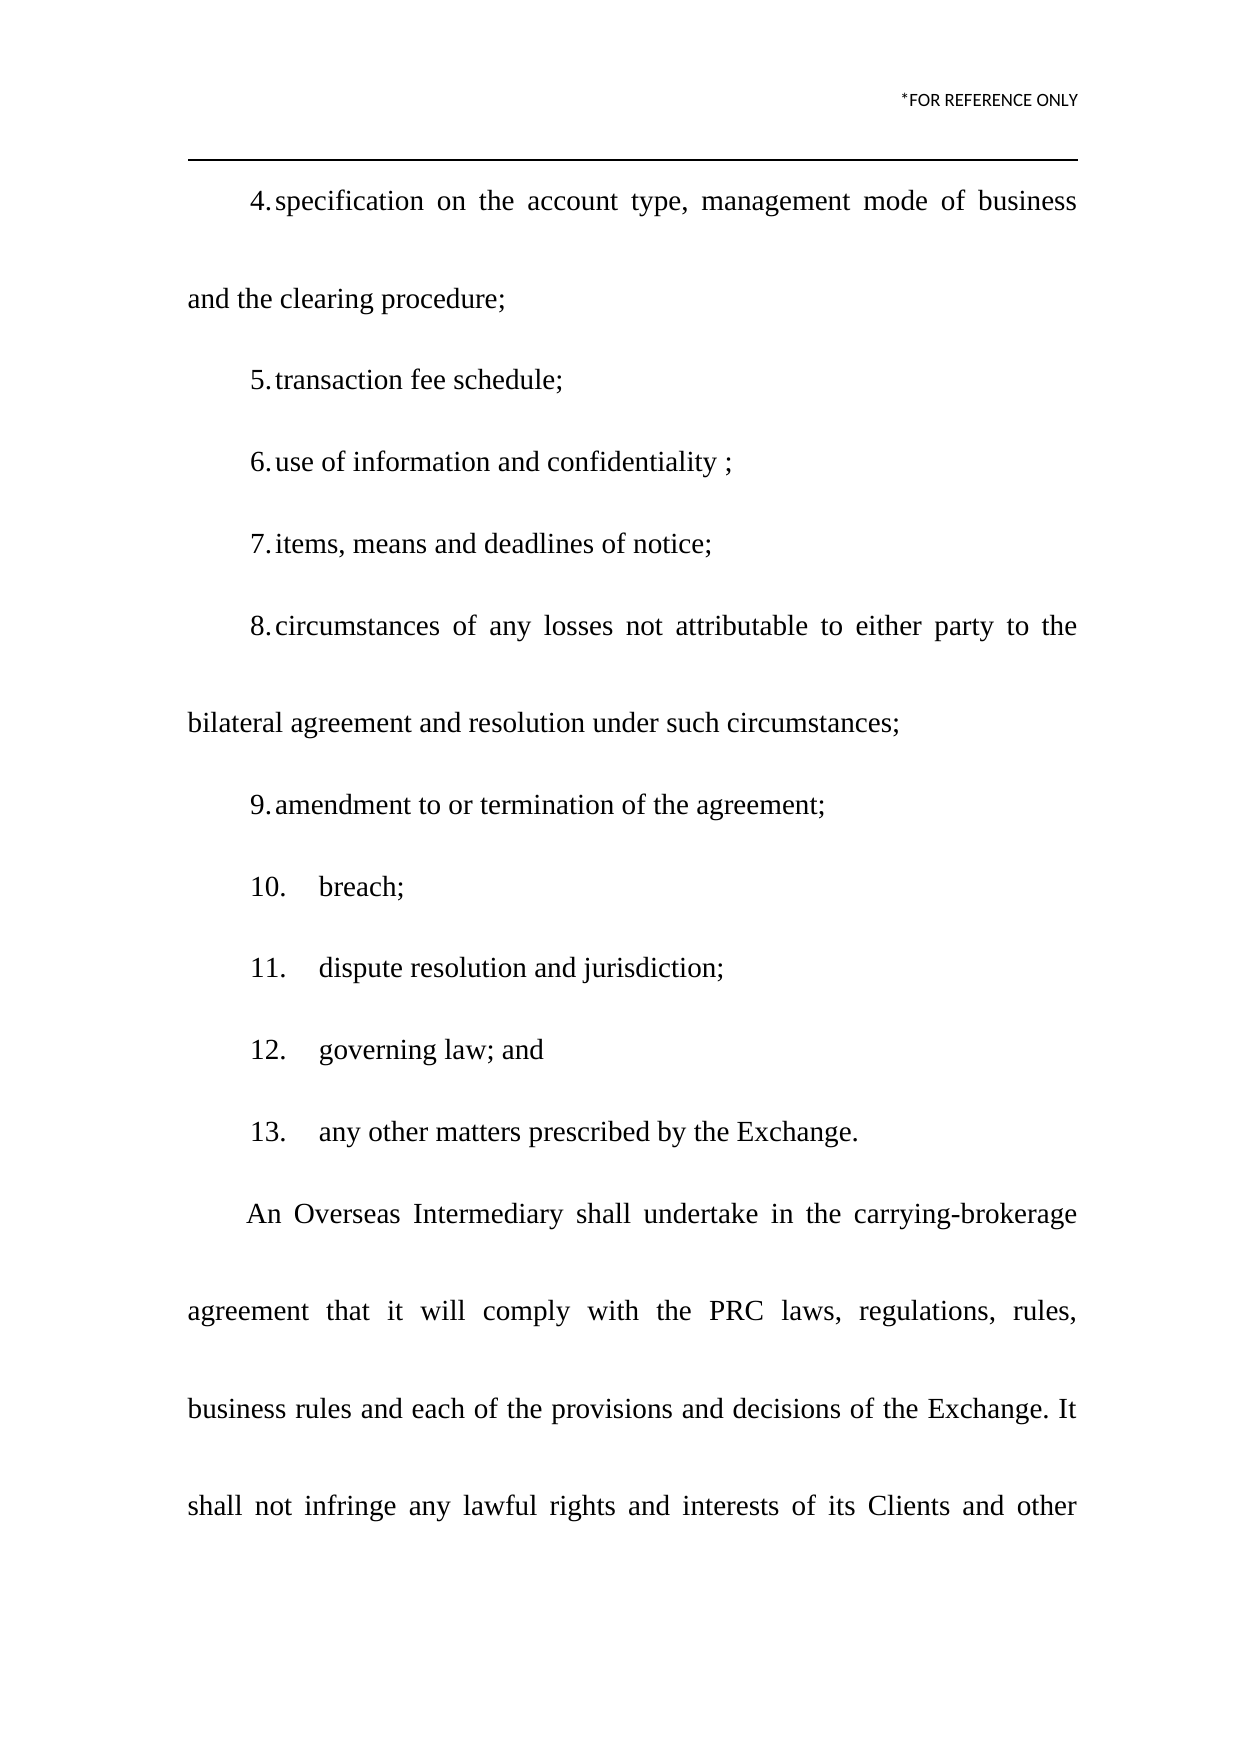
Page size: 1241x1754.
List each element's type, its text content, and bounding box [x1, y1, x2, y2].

list circumstances of any losses not attributable to either party to the bilateral agreement and resolution under such circumstances; [187, 592, 1078, 754]
list items, means and deadlines of notice; [187, 510, 1078, 575]
list governing law; and [187, 1017, 1078, 1082]
list transaction fee schedule; [187, 347, 1078, 412]
list any other matters prescribed by the Exchange. [187, 1098, 1078, 1163]
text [187, 1180, 1078, 1538]
list use of information and confidentiality ; [187, 428, 1078, 493]
list amendment to or termination of the agreement; [187, 771, 1078, 836]
list specification on the account type, management mode of business and the clearing procedure; [187, 167, 1078, 330]
list dispute resolution and jurisdiction; [187, 935, 1078, 1000]
list breach; [187, 853, 1078, 918]
